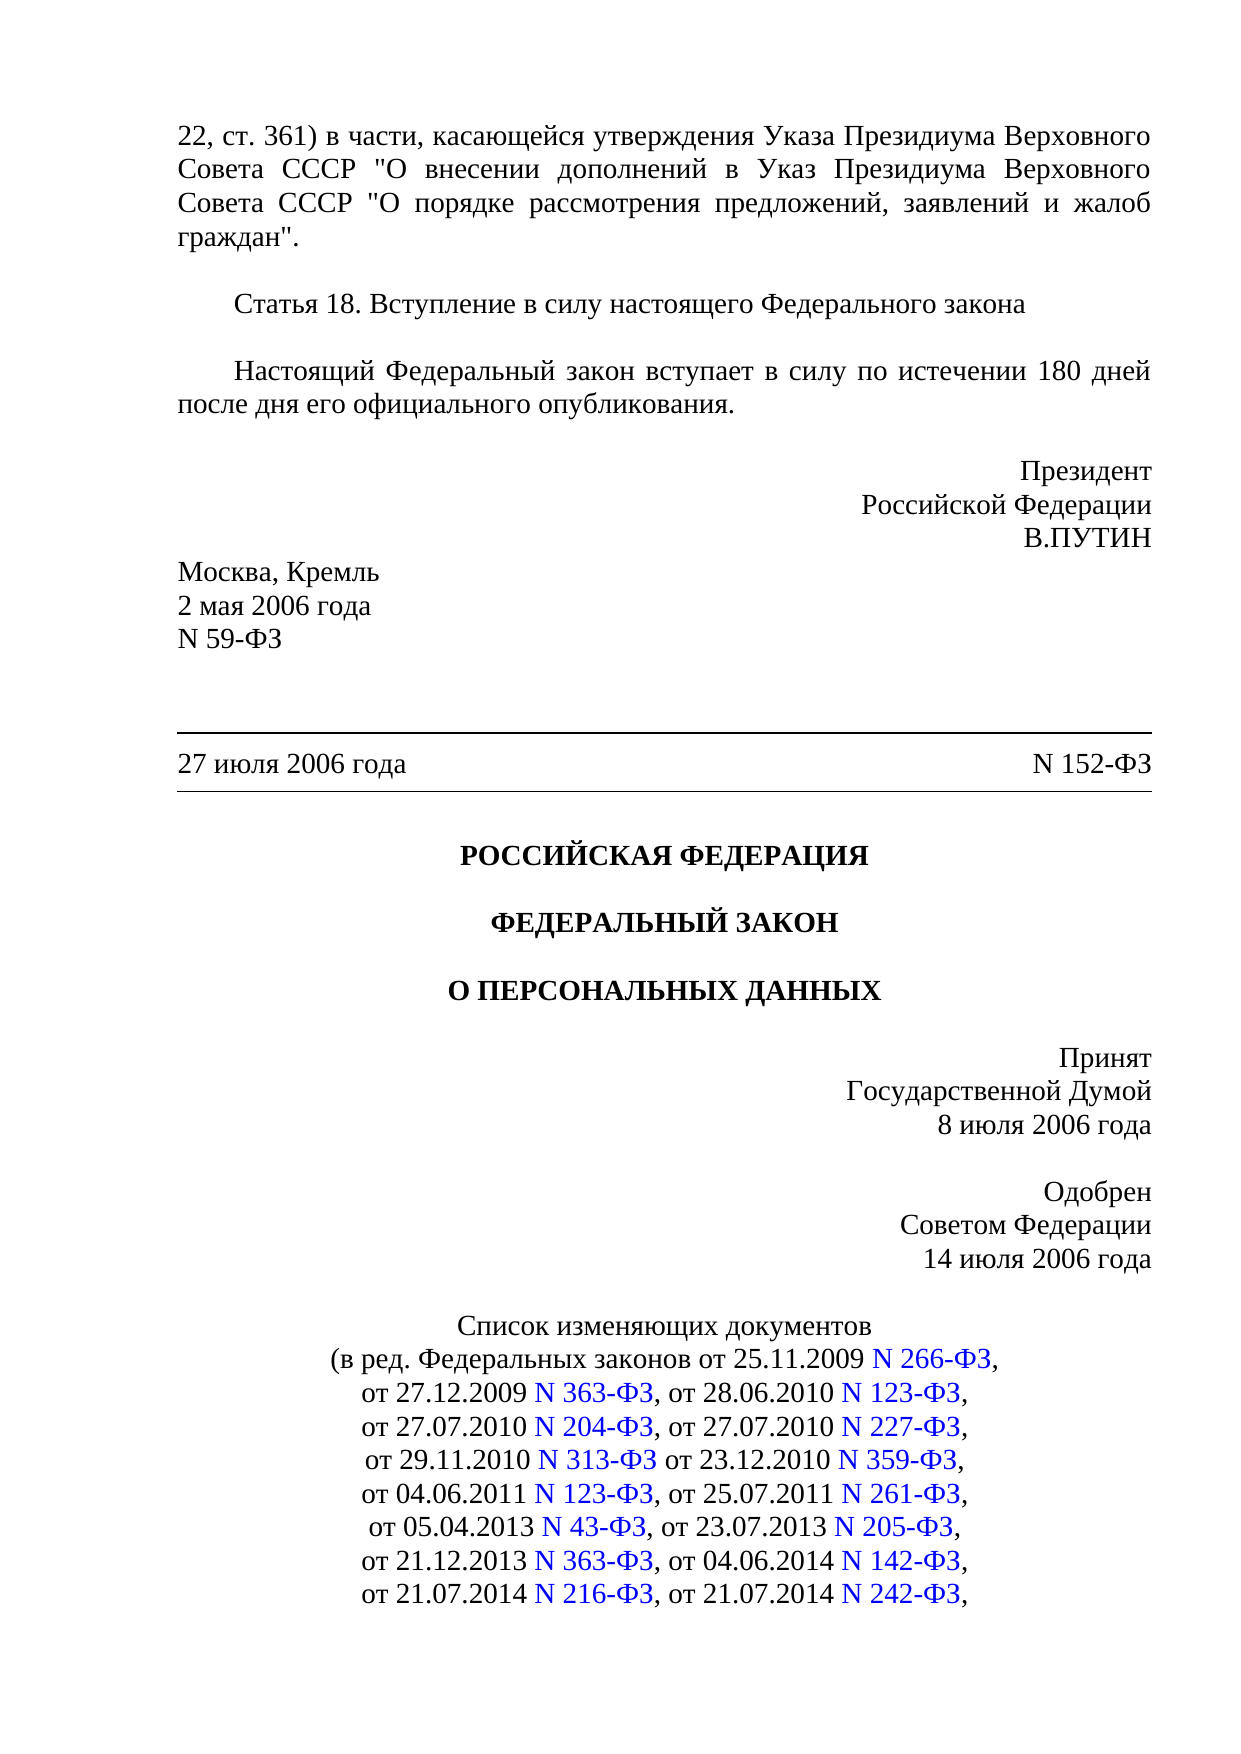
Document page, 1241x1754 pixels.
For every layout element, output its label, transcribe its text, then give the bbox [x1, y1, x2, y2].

text Список изменяющих документов [177, 1308, 1152, 1342]
table_header N 152-ФЗ [664, 747, 1152, 780]
text от 04.06.2011 N 123-ФЗ, от 25.07.2011 N 261-ФЗ, [177, 1476, 1152, 1509]
table_header 27 июля 2006 года [177, 747, 664, 780]
text от 27.12.2009 N 363-ФЗ, от 28.06.2010 N 123-ФЗ, [177, 1375, 1152, 1409]
text 8 июля 2006 года [177, 1107, 1152, 1140]
text от 27.07.2010 N 204-ФЗ, от 27.07.2010 N 227-ФЗ, [177, 1409, 1152, 1442]
text Одобрен [177, 1174, 1152, 1207]
text Москва, Кремль [177, 554, 1152, 588]
text 14 июля 2006 года [177, 1241, 1152, 1274]
title ФЕДЕРАЛЬНЫЙ ЗАКОН [177, 906, 1152, 939]
text Президент [177, 453, 1152, 487]
text от 05.04.2013 N 43-ФЗ, от 23.07.2013 N 205-ФЗ, [177, 1509, 1152, 1543]
text Принят [177, 1040, 1152, 1073]
text Государственной Думой [177, 1073, 1152, 1107]
text Российской Федерации [177, 487, 1152, 521]
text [177, 118, 1152, 252]
text Советом Федерации [177, 1207, 1152, 1241]
title РОССИЙСКАЯ ФЕДЕРАЦИЯ [177, 838, 1152, 872]
text Статья 18. Вступление в силу настоящего Федерального закона [177, 286, 1152, 319]
text от 29.11.2010 N 313-ФЗ от 23.12.2010 N 359-ФЗ, [177, 1442, 1152, 1476]
text от 21.12.2013 N 363-ФЗ, от 04.06.2014 N 142-ФЗ, [177, 1543, 1152, 1576]
text Настоящий Федеральный закон вступает в силу по истечении 180 дней после дня его официального опубликования. [177, 353, 1152, 420]
text от 21.07.2014 N 216-ФЗ, от 21.07.2014 N 242-ФЗ, [177, 1576, 1152, 1610]
text В.ПУТИН [177, 521, 1152, 554]
text N 59-ФЗ [177, 621, 1152, 655]
text (в ред. Федеральных законов от 25.11.2009 N 266-ФЗ, [177, 1342, 1152, 1375]
text 2 мая 2006 года [177, 588, 1152, 621]
title О ПЕРСОНАЛЬНЫХ ДАННЫХ [177, 973, 1152, 1006]
